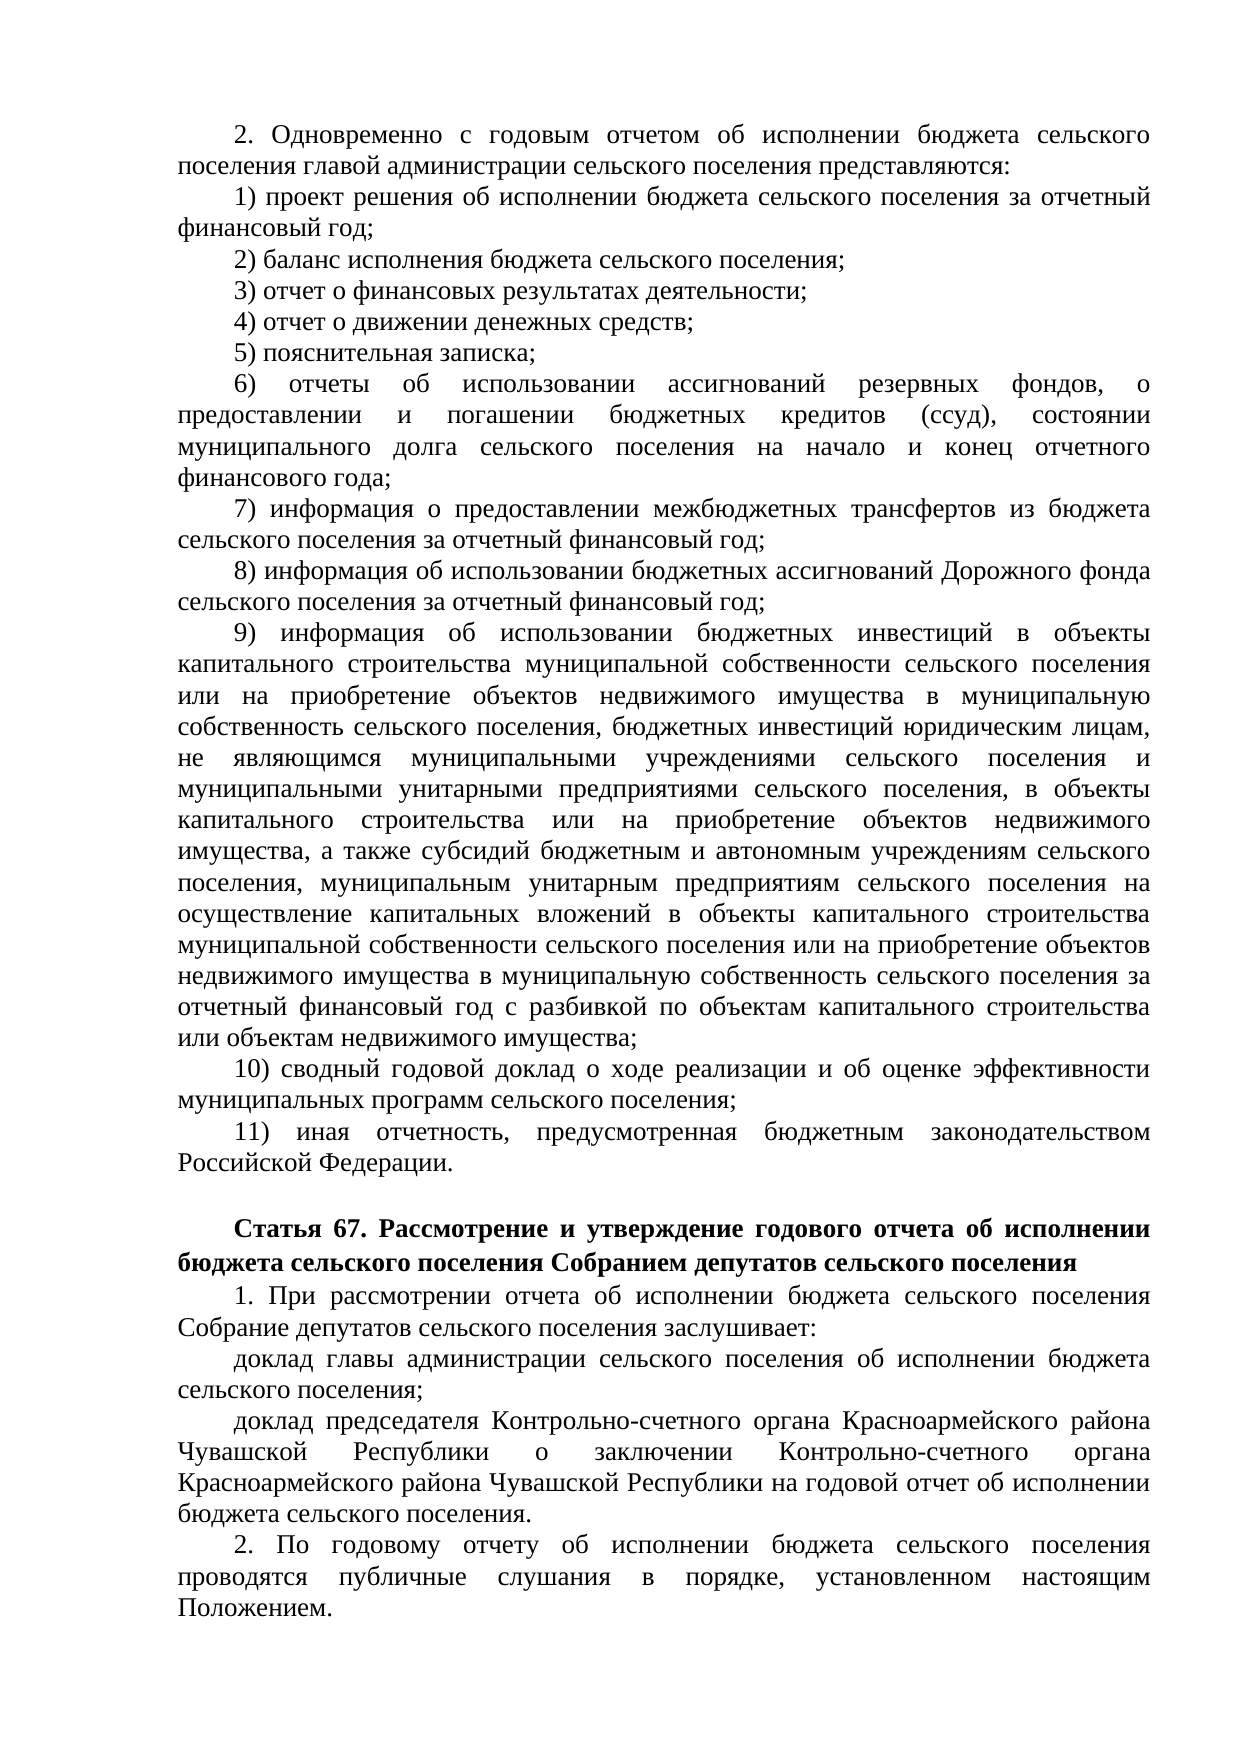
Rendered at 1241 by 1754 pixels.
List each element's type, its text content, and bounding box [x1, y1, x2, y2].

text доклад председателя Контрольно-счетного органа Красноармейского района Чувашской Республики о заключении Контрольно-счетного органа Красноармейского района Чувашской Республики на годовой отчет об исполнении бюджета сельского поселения. [177, 1404, 1152, 1529]
text 2) баланс исполнения бюджета сельского поселения; [177, 243, 1152, 274]
text 5) пояснительная записка; [177, 336, 1152, 367]
text 1. При рассмотрении отчета об исполнении бюджета сельского поселения Собрание депутатов сельского поселения заслушивает: [177, 1279, 1152, 1342]
text 6) отчеты об использовании ассигнований резервных фондов, о предоставлении и погашении бюджетных кредитов (ссуд), состоянии муниципального долга сельского поселения на начало и конец отчетного финансового года; [177, 367, 1152, 492]
text 2. Одновременно с годовым отчетом об исполнении бюджета сельского поселения главой администрации сельского поселения представляются: [177, 118, 1152, 180]
text 10) сводный годовой доклад о ходе реализации и об оценке эффективности муниципальных программ сельского поселения; [177, 1052, 1152, 1115]
text 4) отчет о движении денежных средств; [177, 305, 1152, 336]
text 2. По годовому отчету об исполнении бюджета сельского поселения проводятся публичные слушания в порядке, установленном настоящим Положением. [177, 1529, 1152, 1622]
text 7) информация о предоставлении межбюджетных трансфертов из бюджета сельского поселения за отчетный финансовый год; [177, 492, 1152, 554]
text 3) отчет о финансовых результатах деятельности; [177, 274, 1152, 305]
text доклад главы администрации сельского поселения об исполнении бюджета сельского поселения; [177, 1342, 1152, 1404]
text 8) информация об использовании бюджетных ассигнований Дорожного фонда сельского поселения за отчетный финансовый год; [177, 554, 1152, 616]
text 9) информация об использовании бюджетных инвестиций в объекты капитального строительства муниципальной собственности сельского поселения или на приобретение объектов недвижимого имущества в муниципальную собственность сельского поселения, бюджетных инвестиций юридическим лицам, не являющимся муниципальными учреждениями сельского поселения и муниципальными унитарными предприятиями сельского поселения, в объекты капитального строительства или на приобретение объектов недвижимого имущества, а также субсидий бюджетным и автономным учреждениям сельского поселения, муниципальным унитарным предприятиям сельского поселения на осуществление капитальных вложений в объекты капитального строительства муниципальной собственности сельского поселения или на приобретение объектов недвижимого имущества в муниципальную собственность сельского поселения за отчетный финансовый год с разбивкой по объектам капитального строительства или объектам недвижимого имущества; [177, 616, 1152, 1052]
subtitle Статья 67. Рассмотрение и утверждение годового отчета об исполнении бюджета сельского поселения Собранием депутатов сельского поселения [177, 1212, 1152, 1277]
text 1) проект решения об исполнении бюджета сельского поселения за отчетный финансовый год; [177, 180, 1152, 243]
text 11) иная отчетность, предусмотренная бюджетным законодательством Российской Федерации. [177, 1115, 1152, 1177]
